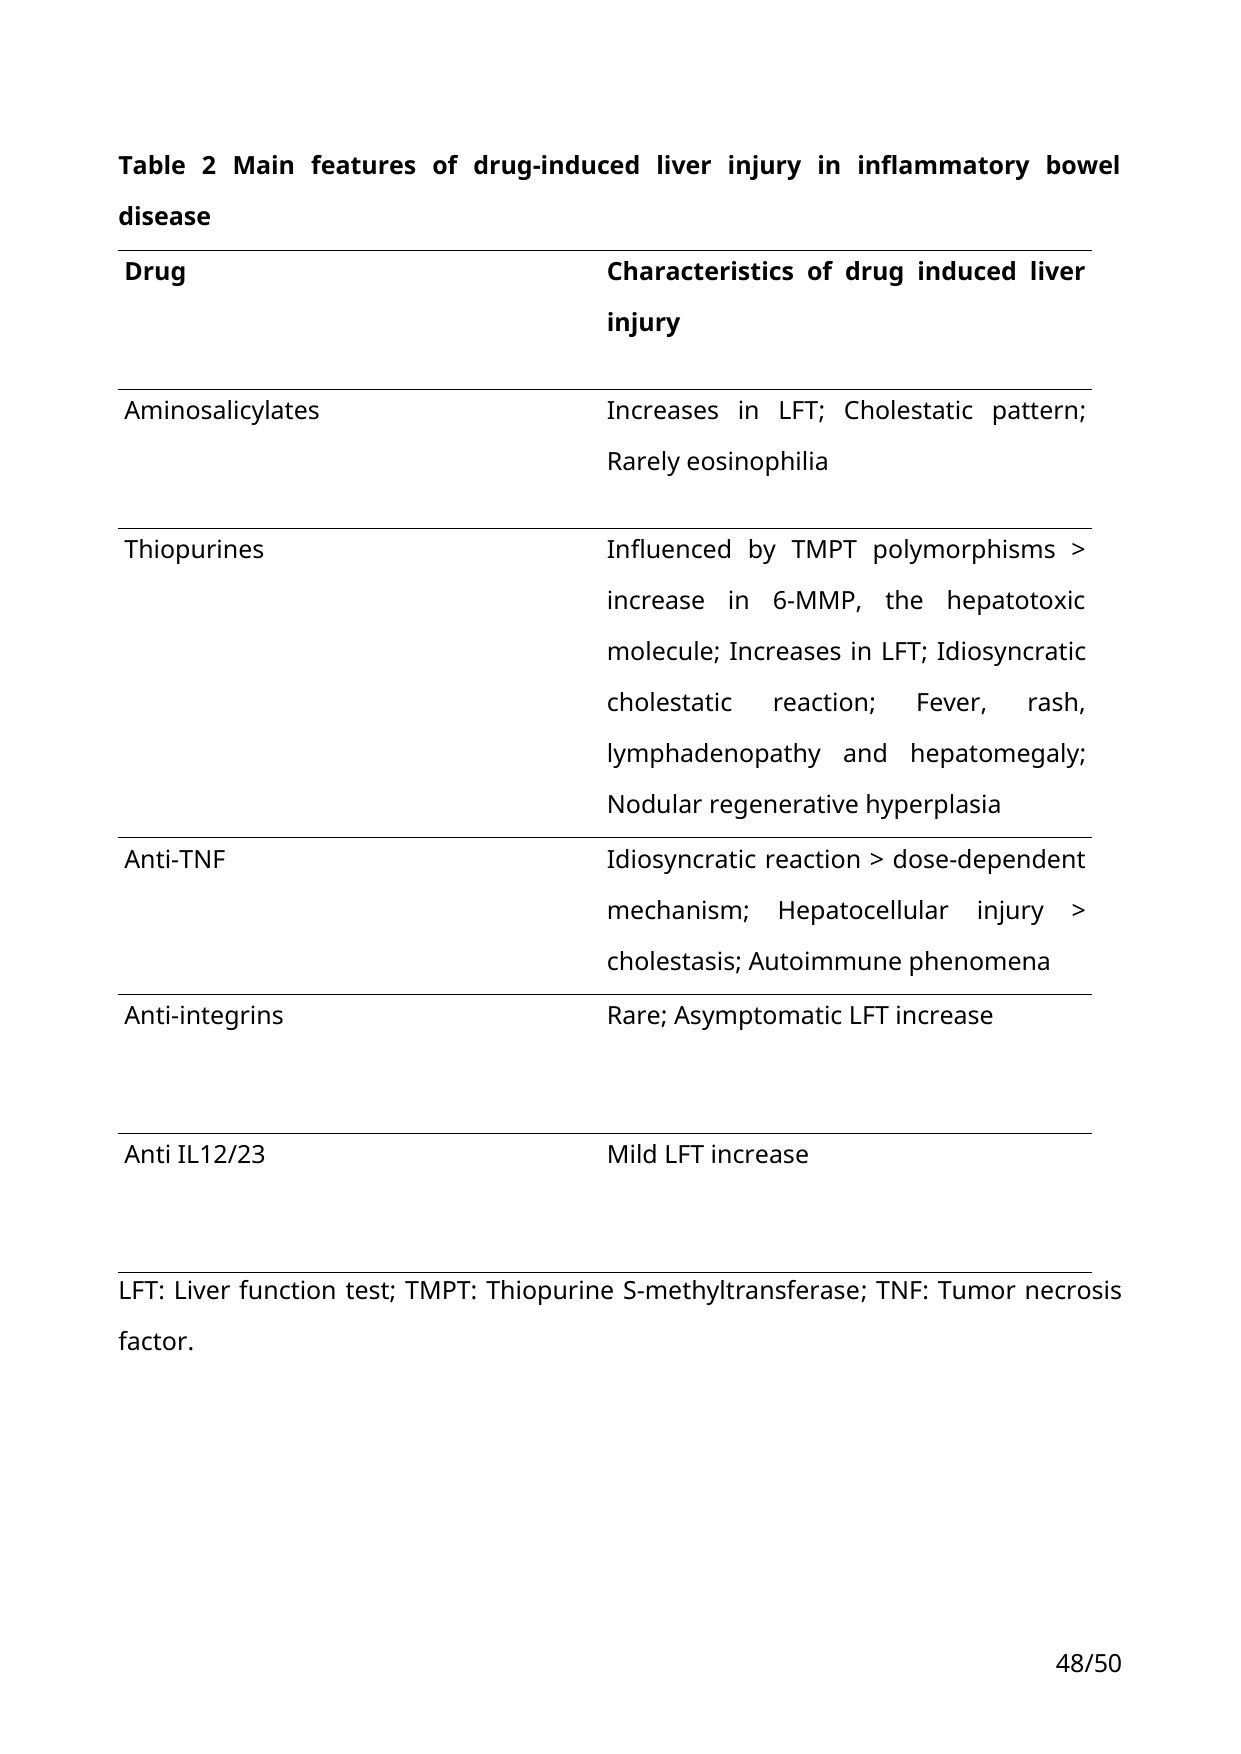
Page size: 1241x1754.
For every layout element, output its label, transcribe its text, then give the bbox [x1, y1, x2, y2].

table_cell Aminosalicylates [118, 390, 601, 528]
table_cell Increases in LFT; Cholestatic pattern; Rarely eosinophilia [601, 390, 1092, 528]
table_header Characteristics of drug induced liver injury [601, 251, 1092, 389]
text LFT: Liver function test; TMPT: Thiopurine S-methyltransferase; TNF: Tumor necrosis factor. [118, 1273, 1122, 1358]
table_cell Anti-integrins [118, 995, 601, 1133]
table_cell Influenced by TMPT polymorphisms > increase in 6-MMP, the hepatotoxic molecule; Increases in LFT; Idiosyncratic cholestatic reaction; Fever, rash, lymphadenopathy and hepatomegaly; Nodular regenerative hyperplasia [601, 529, 1092, 837]
table_cell Mild LFT increase [601, 1134, 1092, 1272]
text Table 2 Main features of drug-induced liver injury in inflammatory bowel disease [118, 148, 1122, 233]
table_cell Idiosyncratic reaction > dose-dependent mechanism; Hepatocellular injury > cholestasis; Autoimmune phenomena [601, 838, 1092, 993]
table_cell Thiopurines [118, 529, 601, 837]
table_header Drug [118, 251, 601, 389]
table_cell Rare; Asymptomatic LFT increase [601, 995, 1092, 1133]
table_cell Anti-TNF [118, 838, 601, 993]
table_cell Anti IL12/23 [118, 1134, 601, 1272]
